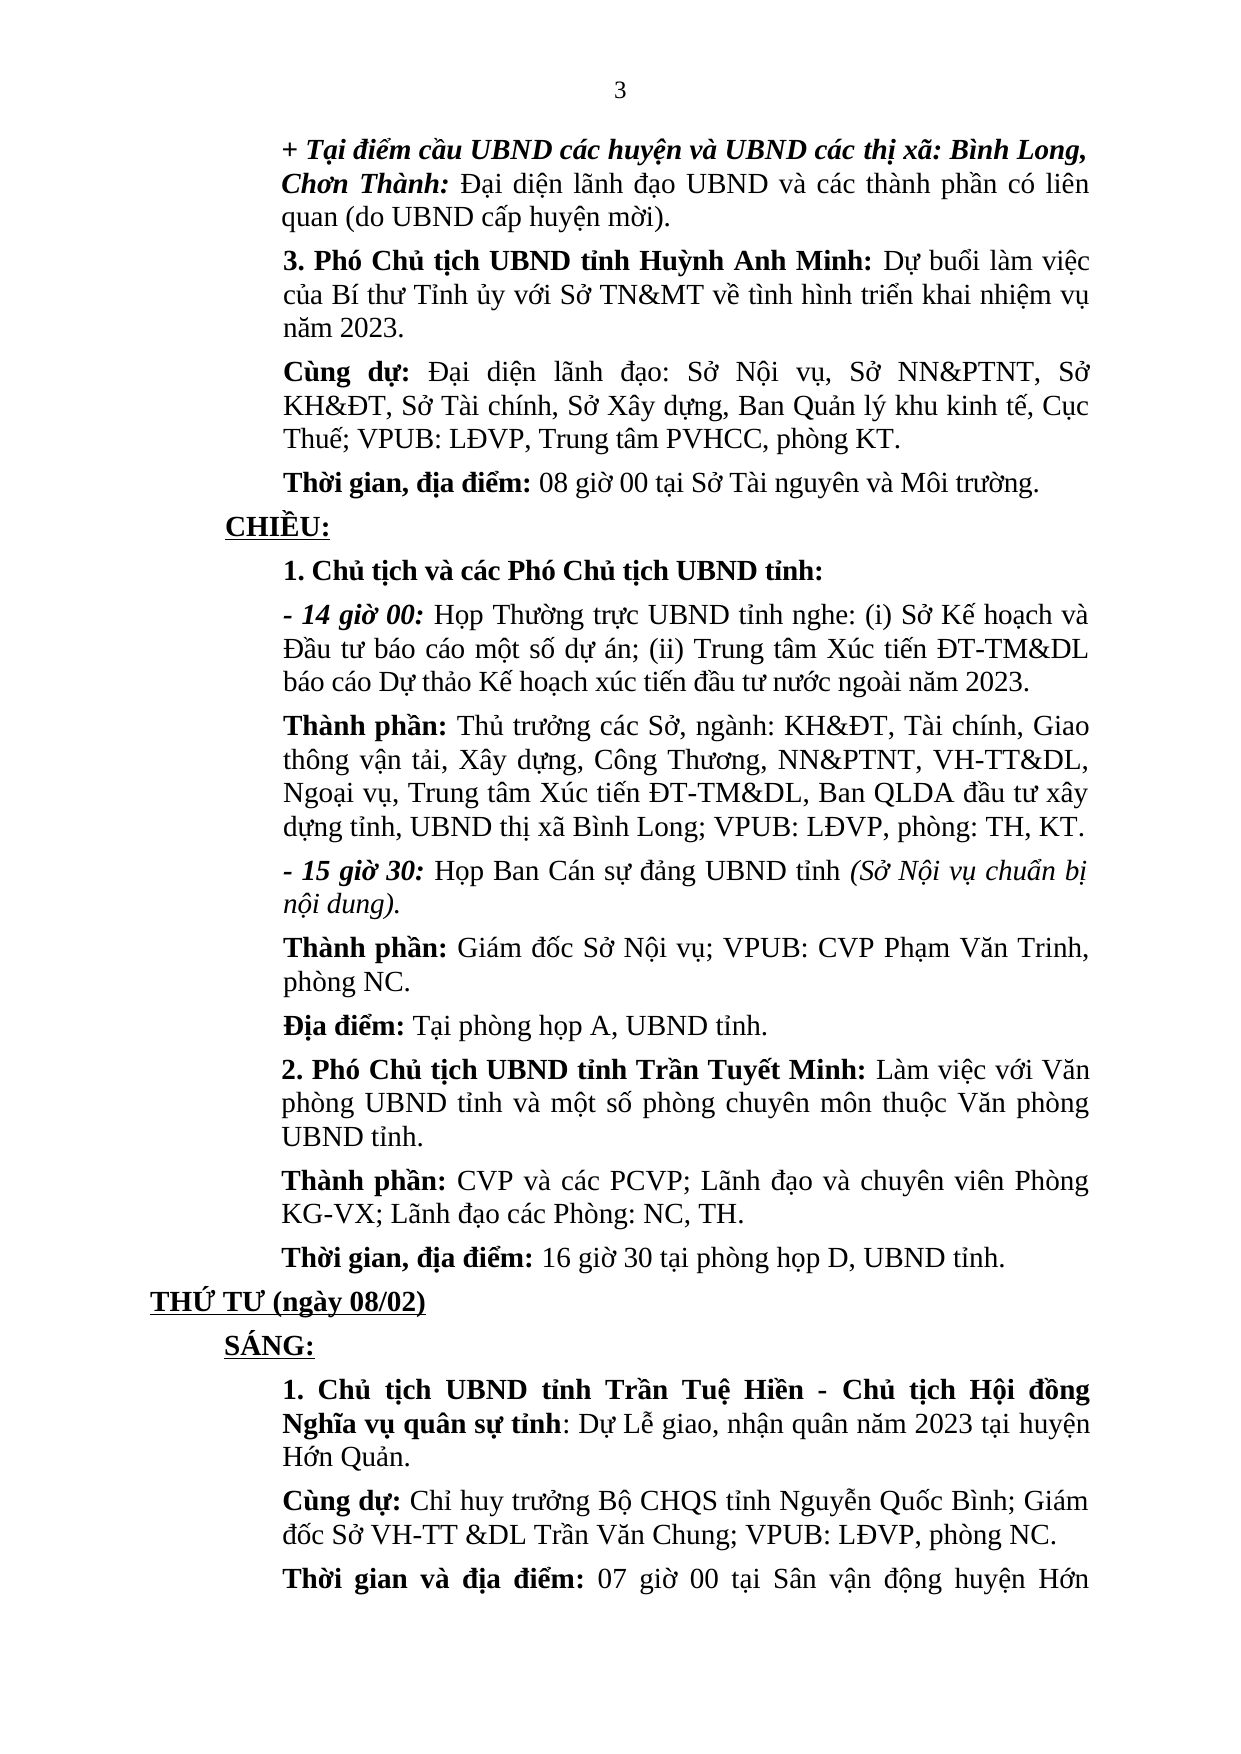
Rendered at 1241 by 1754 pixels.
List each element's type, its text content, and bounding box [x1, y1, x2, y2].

text THỨ TƯ (ngày 08/02) [150, 1284, 1090, 1318]
text 1. Chủ tịch UBND tỉnh Trần Tuệ Hiền - Chủ tịch Hội đồng Nghĩa vụ quân sự tỉnh: Dự Lễ giao, nhận quân năm 2023 tại huyện Hớn Quản. [282, 1372, 1090, 1473]
text SÁNG: [150, 1328, 1090, 1362]
text Thời gian, địa điểm: 16 giờ 30 tại phòng họp D, UBND tỉnh. [281, 1241, 1090, 1274]
text Thành phần: Giám đốc Sở Nội vụ; VPUB: CVP Phạm Văn Trinh, phòng NC. [283, 931, 1090, 998]
text Thành phần: Thủ trưởng các Sở, ngành: KH&ĐT, Tài chính, Giao thông vận tải, Xây dựng, Công Thương, NN&PTNT, VH-TT&DL, Ngoại vụ, Trung tâm Xúc tiến ĐT-TM&DL, Ban QLDA đầu tư xây dựng tỉnh, UBND thị xã Bình Long; VPUB: LĐVP, phòng: TH, KT. [283, 708, 1090, 843]
text Cùng dự: Chỉ huy trưởng Bộ CHQS tỉnh Nguyễn Quốc Bình; Giám đốc Sở VH-TT &DL Trần Văn Chung; VPUB: LĐVP, phòng NC. [282, 1483, 1090, 1551]
text Thời gian và địa điểm: 07 giờ 00 tại Sân vận động huyện Hớn Quản (Khu phố 1, thị trấn Tân Khai, huyện Hớn Quản). [575, 1561, 1090, 1594]
text 1. Chủ tịch và các Phó Chủ tịch UBND tỉnh: [283, 553, 1090, 587]
text Thành phần: CVP và các PCVP; Lãnh đạo và chuyên viên Phòng KG-VX; Lãnh đạo các Phòng: NC, TH. [281, 1163, 1090, 1230]
text 3. Phó Chủ tịch UBND tỉnh Huỳnh Anh Minh: Dự buổi làm việc của Bí thư Tỉnh ủy với Sở TN&MT về tình hình triển khai nhiệm vụ năm 2023. [283, 243, 1090, 344]
text Địa điểm: Tại phòng họp A, UBND tỉnh. [283, 1008, 1090, 1042]
text + Tại điểm cầu UBND các huyện và UBND các thị xã: Bình Long, Chơn Thành: Đại diện lãnh đạo UBND và các thành phần có liên quan (do UBND cấp huyện mời). [281, 132, 1090, 233]
text - 14 giờ 00: Họp Thường trực UBND tỉnh nghe: (i) Sở Kế hoạch và Đầu tư báo cáo một số dự án; (ii) Trung tâm Xúc tiến ĐT-TM&DL báo cáo Dự thảo Kế hoạch xúc tiến đầu tư nước ngoài năm 2023. [283, 597, 1090, 698]
text Cùng dự: Đại diện lãnh đạo: Sở Nội vụ, Sở NN&PTNT, Sở KH&ĐT, Sở Tài chính, Sở Xây dựng, Ban Quản lý khu kinh tế, Cục Thuế; VPUB: LĐVP, Trung tâm PVHCC, phòng KT. [283, 354, 1090, 455]
text CHIỀU: [150, 509, 1090, 543]
text 2. Phó Chủ tịch UBND tỉnh Trần Tuyết Minh: Làm việc với Văn phòng UBND tỉnh và một số phòng chuyên môn thuộc Văn phòng UBND tỉnh. [281, 1052, 1090, 1153]
text - 15 giờ 30: Họp Ban Cán sự đảng UBND tỉnh (Sở Nội vụ chuẩn bị nội dung). [283, 853, 1090, 920]
text Thời gian, địa điểm: 08 giờ 00 tại Sở Tài nguyên và Môi trường. [283, 466, 1090, 499]
